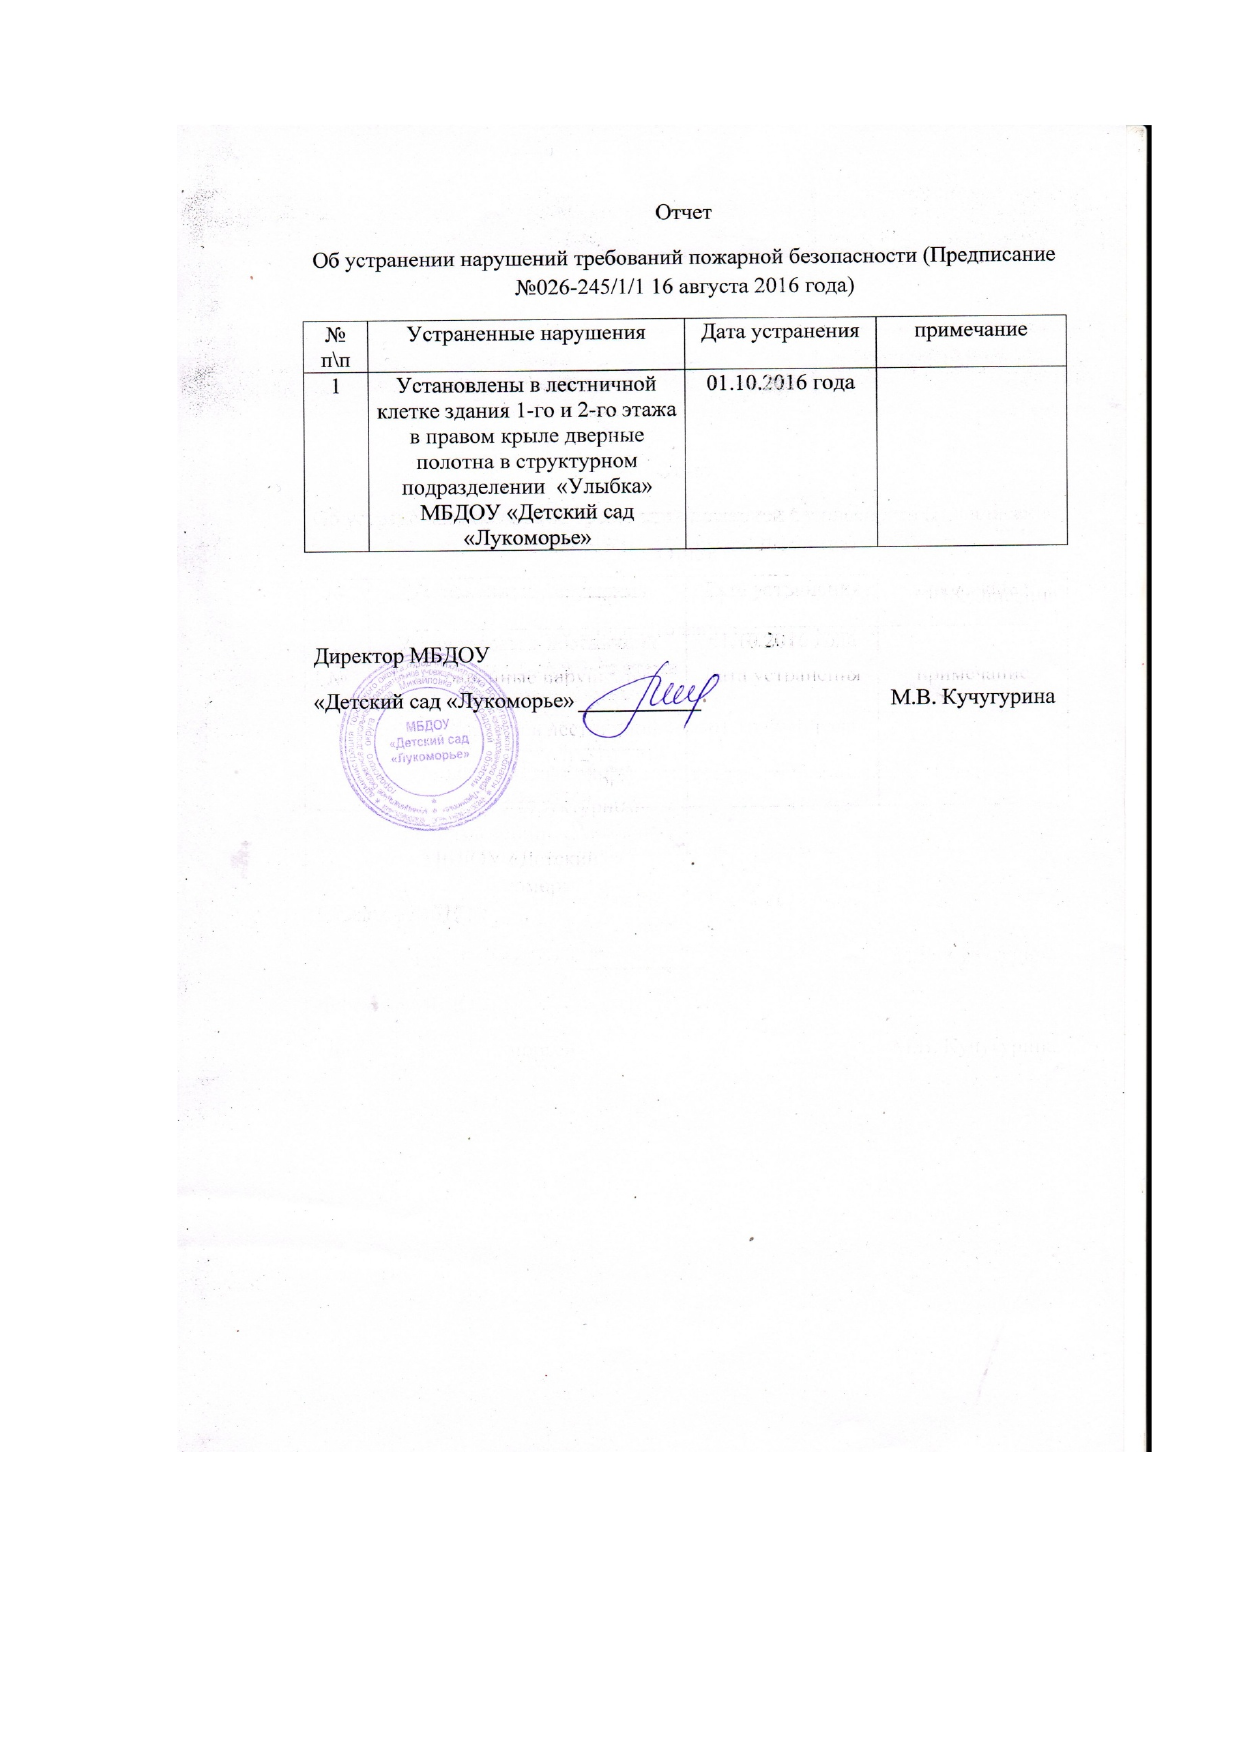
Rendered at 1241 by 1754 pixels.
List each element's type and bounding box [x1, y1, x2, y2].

picture [177, 118, 1152, 1452]
